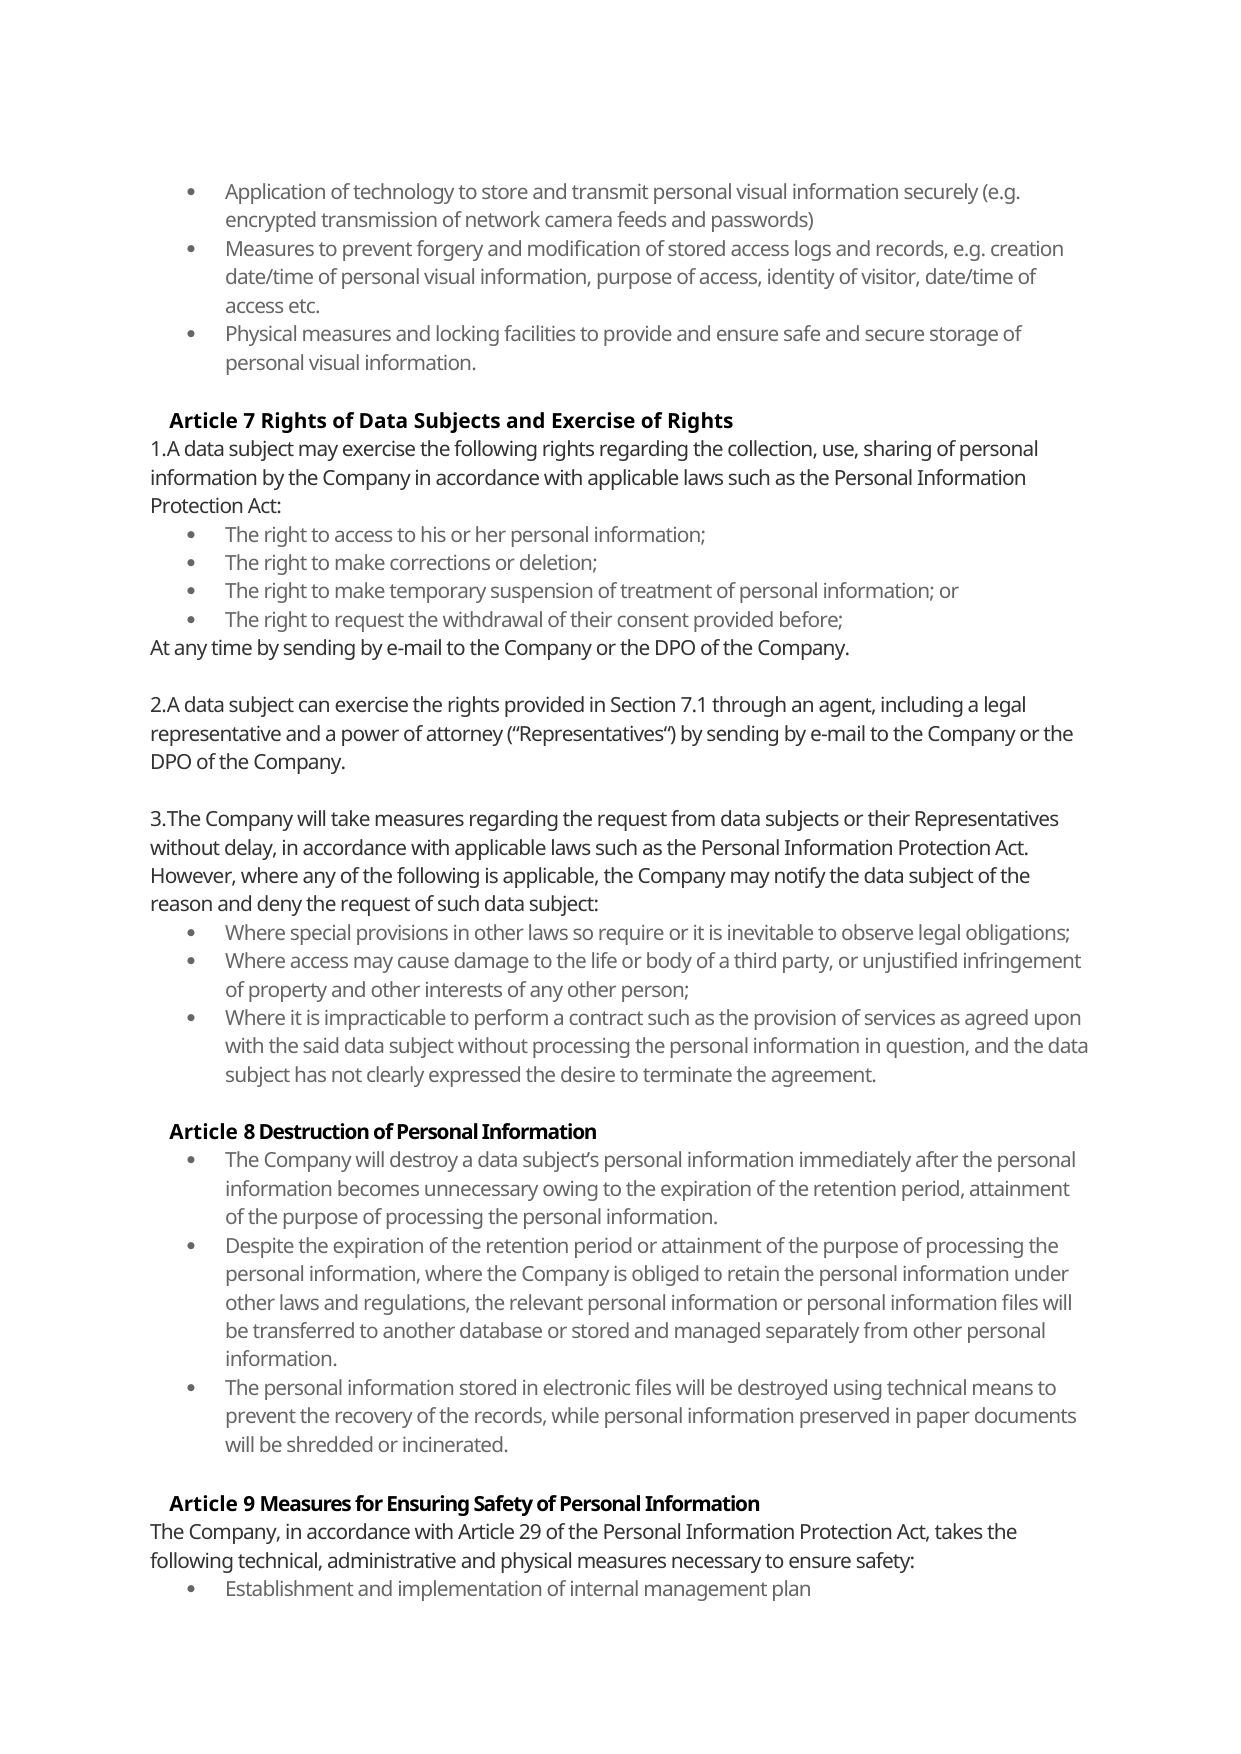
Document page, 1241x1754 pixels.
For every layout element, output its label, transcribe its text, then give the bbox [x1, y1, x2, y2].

list Measures to prevent forgery and modification of stored access logs and records, e.g. creation date/time of personal visual information, purpose of access, identity of visitor, date/time of access etc. [187, 234, 1090, 319]
list Where special provisions in other laws so require or it is inevitable to observe legal obligations; [187, 918, 1090, 946]
list Application of technology to store and transmit personal visual information securely (e.g. encrypted transmission of network camera feeds and passwords) [187, 177, 1090, 234]
list The right to make corrections or deletion; [187, 548, 1090, 577]
list Physical measures and locking facilities to provide and ensure safe and secure storage of personal visual information. [187, 319, 1090, 376]
list Establishment and implementation of internal management plan [187, 1574, 1090, 1603]
list Where access may cause damage to the life or body of a third party, or unjustified infringement of property and other interests of any other person; [187, 946, 1090, 1003]
list Where it is impracticable to perform a contract such as the provision of services as agreed upon with the said data subject without processing the personal information in question, and the data subject has not clearly expressed the desire to terminate the agreement. [187, 1003, 1090, 1088]
text 3.The Company will take measures regarding the request from data subjects or their Representatives without delay, in accordance with applicable laws such as the Personal Information Protection Act. However, where any of the following is applicable, the Company may notify the data subject of the reason and deny the request of such data subject: [150, 804, 1090, 918]
text Article 8 Destruction of Personal Information [135, 1117, 1090, 1145]
list The right to request the withdrawal of their consent provided before; [187, 605, 1090, 633]
list The personal information stored in electronic files will be destroyed using technical means to prevent the recovery of the records, while personal information preserved in paper documents will be shredded or incinerated. [187, 1373, 1090, 1458]
text At any time by sending by e-mail to the Company or the DPO of the Company. [150, 633, 1090, 662]
list The right to access to his or her personal information; [187, 520, 1090, 548]
text Article 9 Measures for Ensuring Safety of Personal Information [135, 1489, 1090, 1517]
list The right to make temporary suspension of treatment of personal information; or [187, 577, 1090, 605]
text 2.A data subject can exercise the rights provided in Section 7.1 through an agent, including a legal representative and a power of attorney (“Representatives“) by sending by e-mail to the Company or the DPO of the Company. [150, 690, 1090, 776]
text The Company, in accordance with Article 29 of the Personal Information Protection Act, takes the following technical, administrative and physical measures necessary to ensure safety: [150, 1517, 1090, 1574]
text 1.A data subject may exercise the following rights regarding the collection, use, sharing of personal information by the Company in accordance with applicable laws such as the Personal Information Protection Act: [150, 434, 1090, 520]
text Article 7 Rights of Data Subjects and Exercise of Rights [135, 406, 1090, 434]
list Despite the expiration of the retention period or attainment of the purpose of processing the personal information, where the Company is obliged to retain the personal information under other laws and regulations, the relevant personal information or personal information files will be transferred to another database or stored and managed separately from other personal information. [187, 1231, 1090, 1373]
list The Company will destroy a data subject’s personal information immediately after the personal information becomes unnecessary owing to the expiration of the retention period, attainment of the purpose of processing the personal information. [187, 1145, 1090, 1231]
